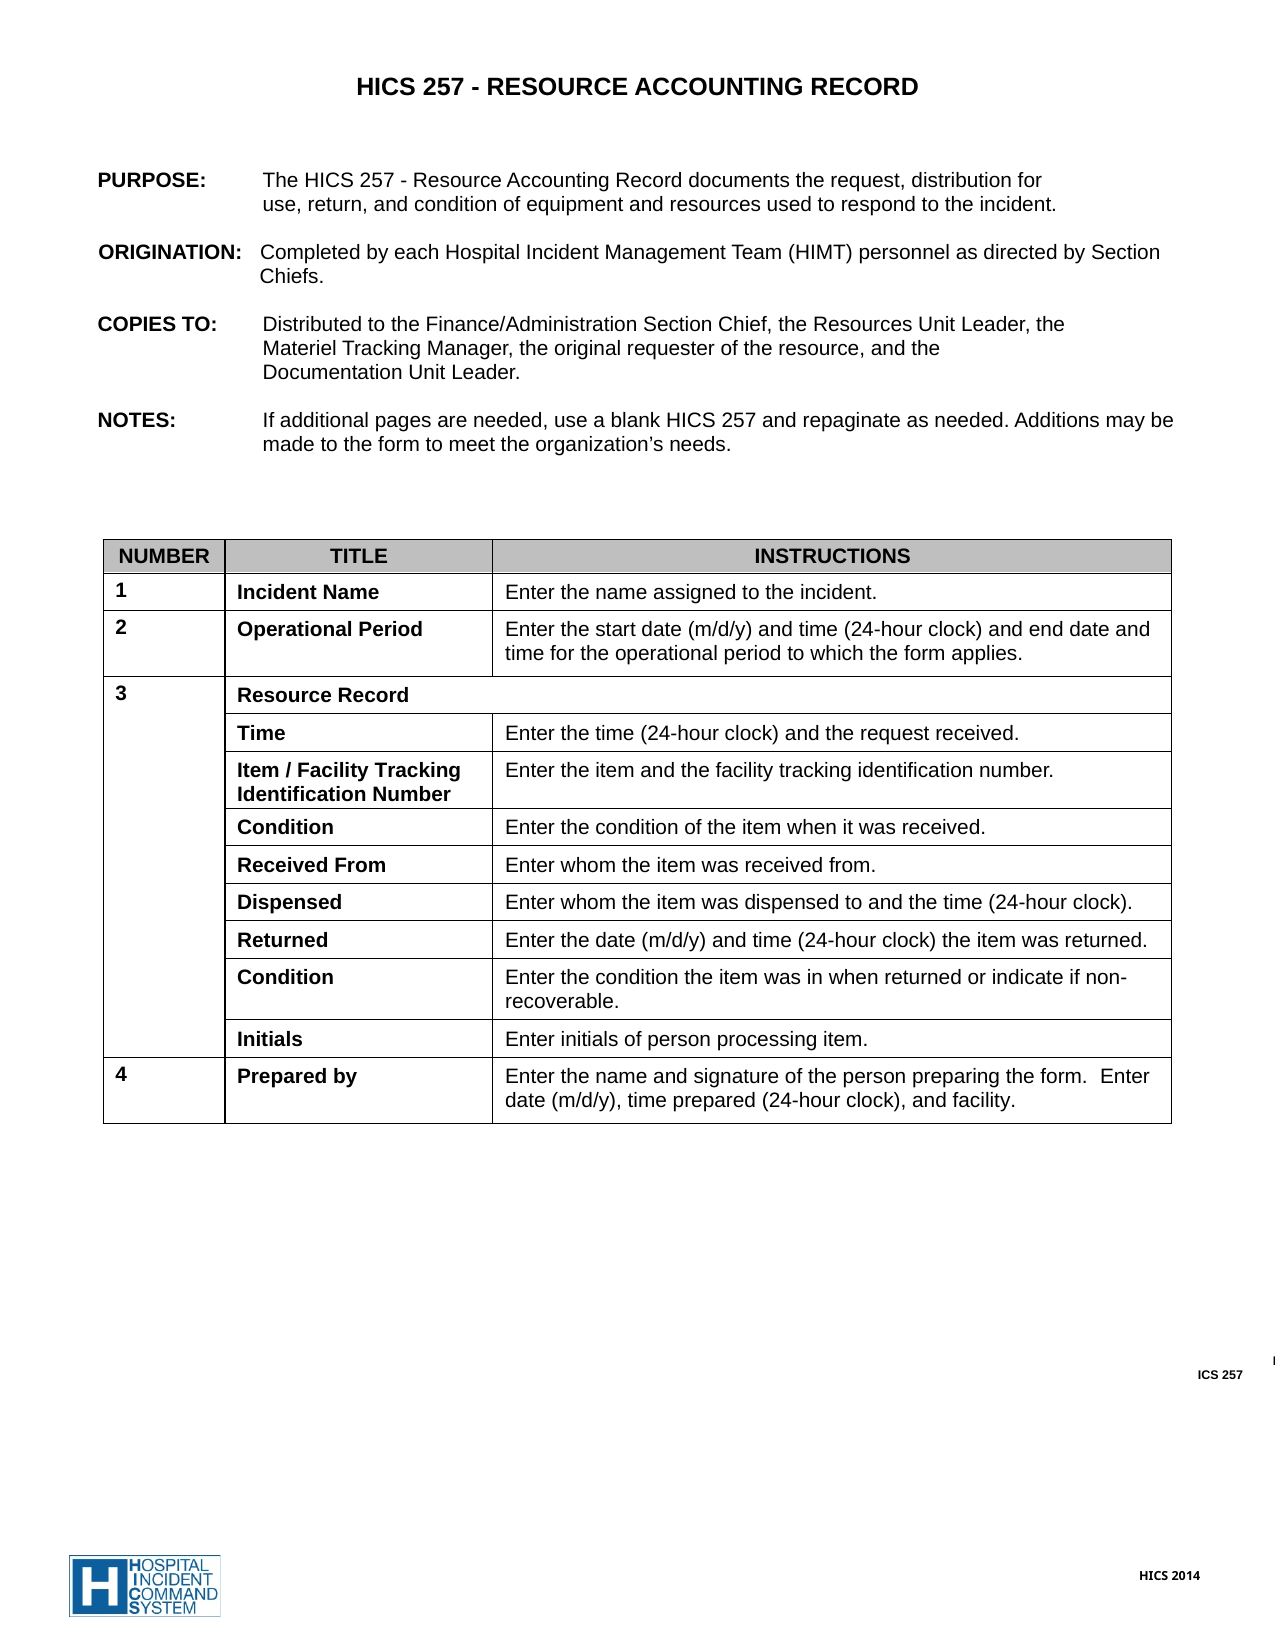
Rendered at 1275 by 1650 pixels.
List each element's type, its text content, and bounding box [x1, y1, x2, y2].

table_cell Condition [226, 809, 492, 845]
text Documentation Unit Leader. [97, 360, 1200, 384]
table_cell Enter the date (m/d/y) and time (24-hour clock) the item was returned. [493, 921, 1171, 958]
table_header TITLE [226, 540, 492, 572]
table_cell Condition [226, 959, 492, 1019]
table_cell Enter the item and the facility tracking identification number. [493, 752, 1171, 808]
table_cell Received From [226, 846, 492, 883]
table_cell Enter the condition the item was in when returned or indicate if non-recoverable. [493, 959, 1171, 1019]
table_cell Time [226, 714, 492, 751]
table_cell Resource Record [226, 677, 1171, 713]
text Materiel Tracking Manager, the original requester of the resource, and the [97, 336, 1200, 360]
table_cell 2 [104, 611, 224, 676]
table_cell Incident Name [226, 574, 492, 610]
table_cell Initials [226, 1020, 492, 1057]
text origination: Completed by each Hospital Incident Management Team (HIMT) personnel as directed by Section [75, 240, 1200, 264]
table_cell Enter the start date (m/d/y) and time (24-hour clock) and end date and time for the operational period to which the form applies. [493, 611, 1171, 676]
table_cell Item / Facility Tracking Identification Number [226, 752, 492, 808]
table_cell Enter the time (24-hour clock) and the request received. [493, 714, 1171, 751]
table_cell Enter whom the item was dispensed to and the time (24-hour clock). [493, 884, 1171, 920]
table_cell Enter the condition of the item when it was received. [493, 809, 1171, 845]
text Chiefs. [75, 264, 1200, 288]
table_cell Returned [226, 921, 492, 958]
text use, return, and condition of equipment and resources used to respond to the incident. [97, 192, 1200, 216]
text Notes: If additional pages are needed, use a blank HICS 257 and repaginate as needed. Additions may be made to the form to meet the organization’s needs. [97, 408, 1200, 456]
table_cell 1 [104, 574, 224, 610]
table_cell Operational Period [226, 611, 492, 676]
text Purpose: The HICS 257 - Resource Accounting Record documents the request, distribution for [97, 168, 1200, 192]
text copies to: Distributed to the Finance/Administration Section Chief, the Resources Unit Leader, the [97, 312, 1200, 336]
table_cell 4 [104, 1058, 224, 1122]
table_cell Dispensed [226, 884, 492, 920]
table_cell Enter the name assigned to the incident. [493, 574, 1171, 610]
table_cell Enter the name and signature of the person preparing the form. Enter date (m/d/y), time prepared (24-hour clock), and facility. [493, 1058, 1171, 1122]
table_header INSTRUCTIONS [493, 540, 1171, 572]
table_cell Enter whom the item was received from. [493, 846, 1171, 883]
text HICS 257 [1198, 1353, 1275, 1382]
table_cell 3 [104, 677, 224, 1057]
table_cell Prepared by [226, 1058, 492, 1122]
picture [69, 1555, 221, 1617]
table_header NUMBER [104, 540, 224, 572]
table_cell Enter initials of person processing item. [493, 1020, 1171, 1057]
